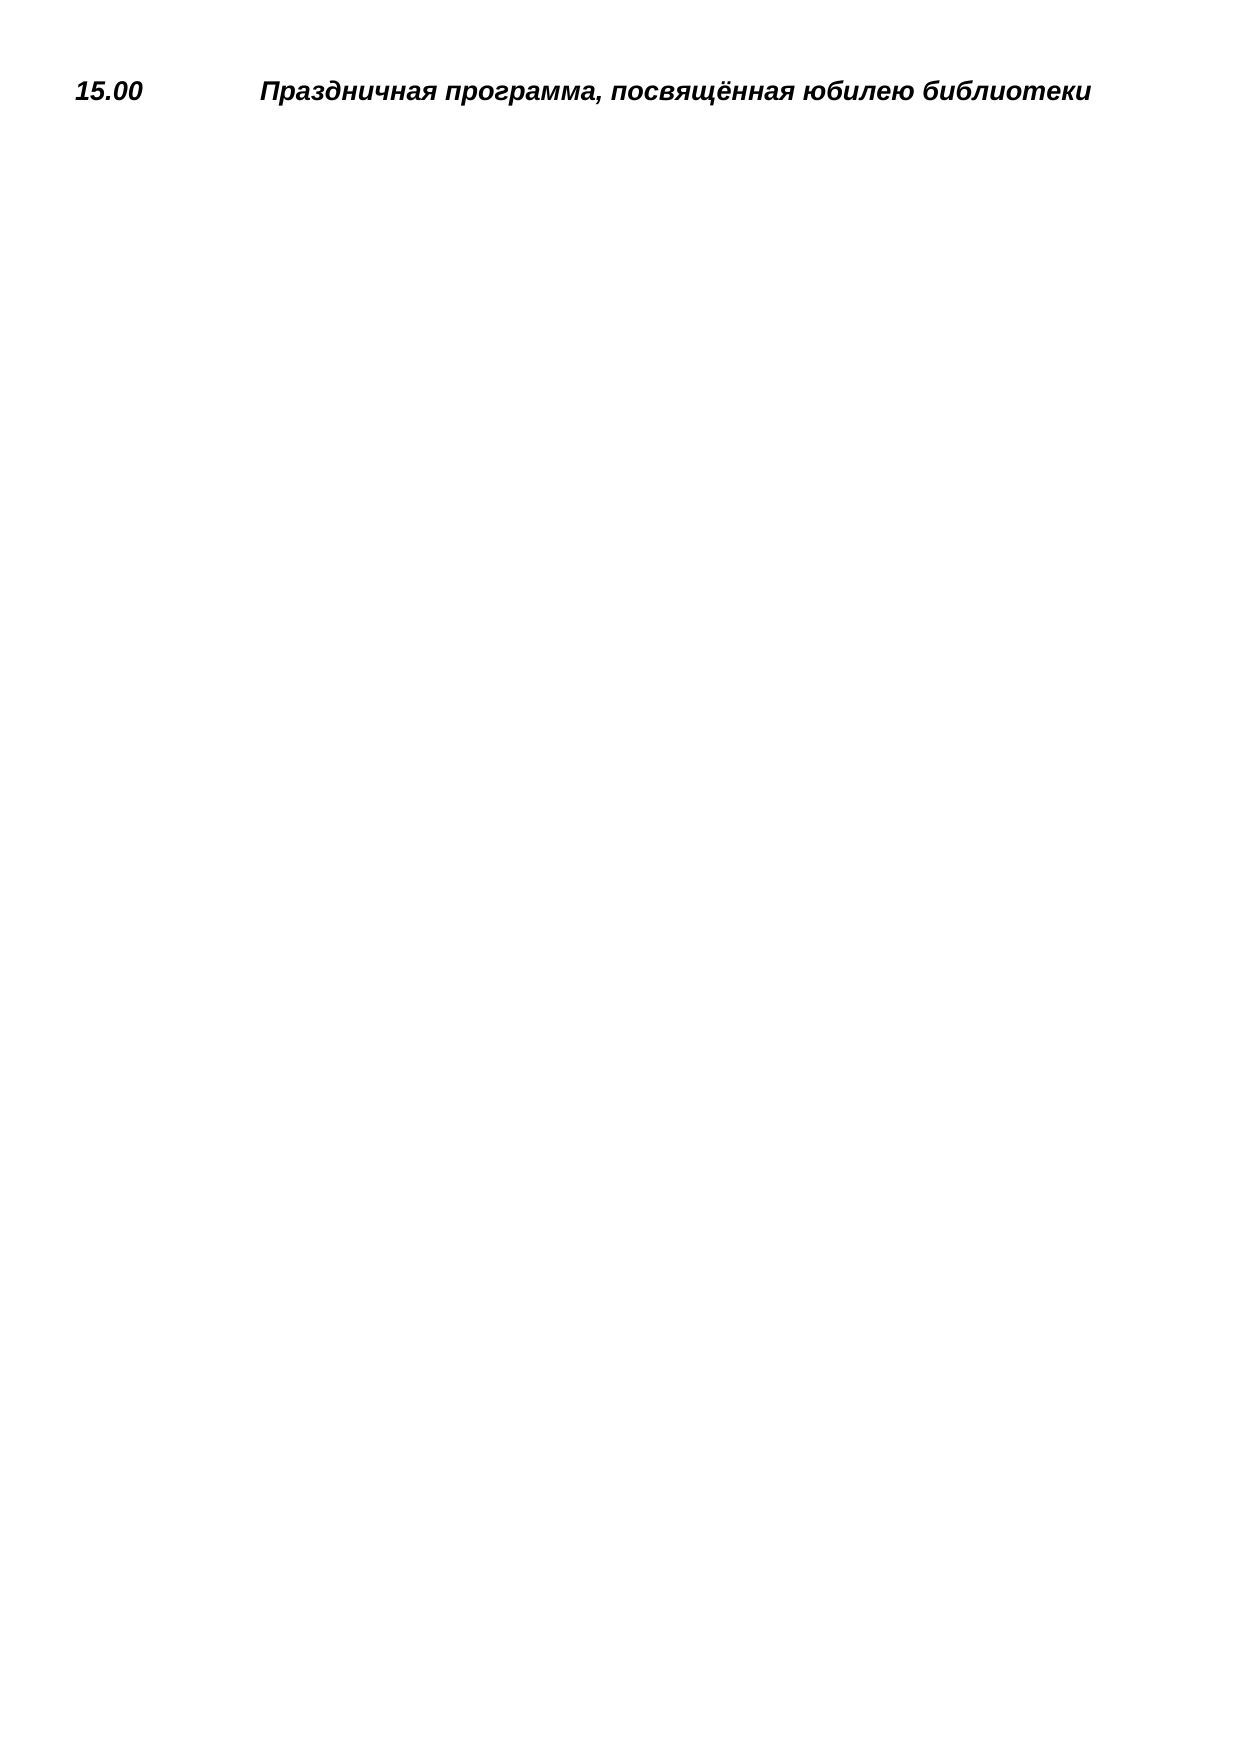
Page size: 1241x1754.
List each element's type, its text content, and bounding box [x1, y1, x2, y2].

text 15.00 Праздничная программа, посвящённая юбилею библиотеки [75, 75, 1165, 106]
